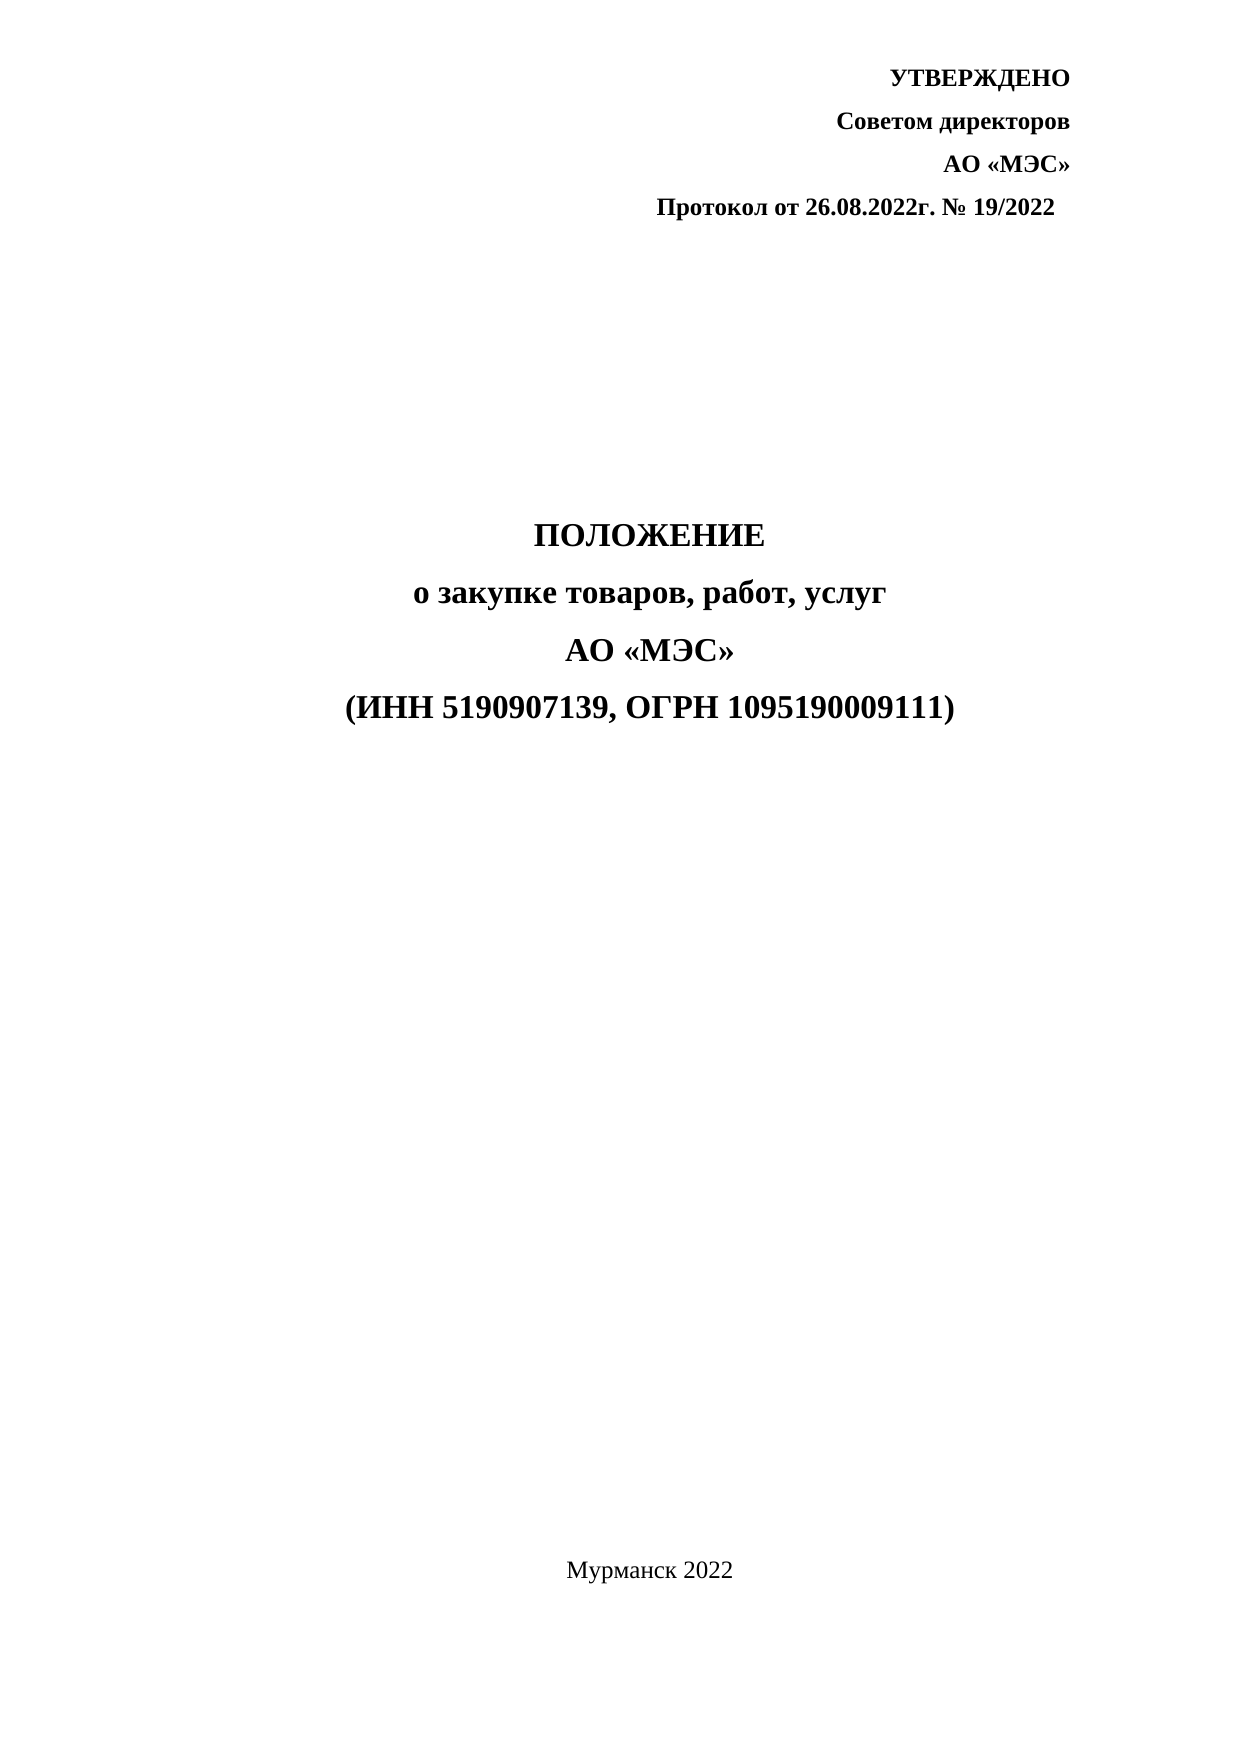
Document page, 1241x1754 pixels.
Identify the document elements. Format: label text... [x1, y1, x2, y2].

text АО «МЭС» [148, 630, 1152, 668]
text ПОЛОЖЕНИЕ [148, 515, 1152, 553]
text (ИНН 5190907139, ОГРН 1095190009111) [148, 688, 1152, 726]
text Мурманск 2022 [148, 1555, 1152, 1584]
text о закупке товаров, работ, услуг [148, 573, 1152, 611]
